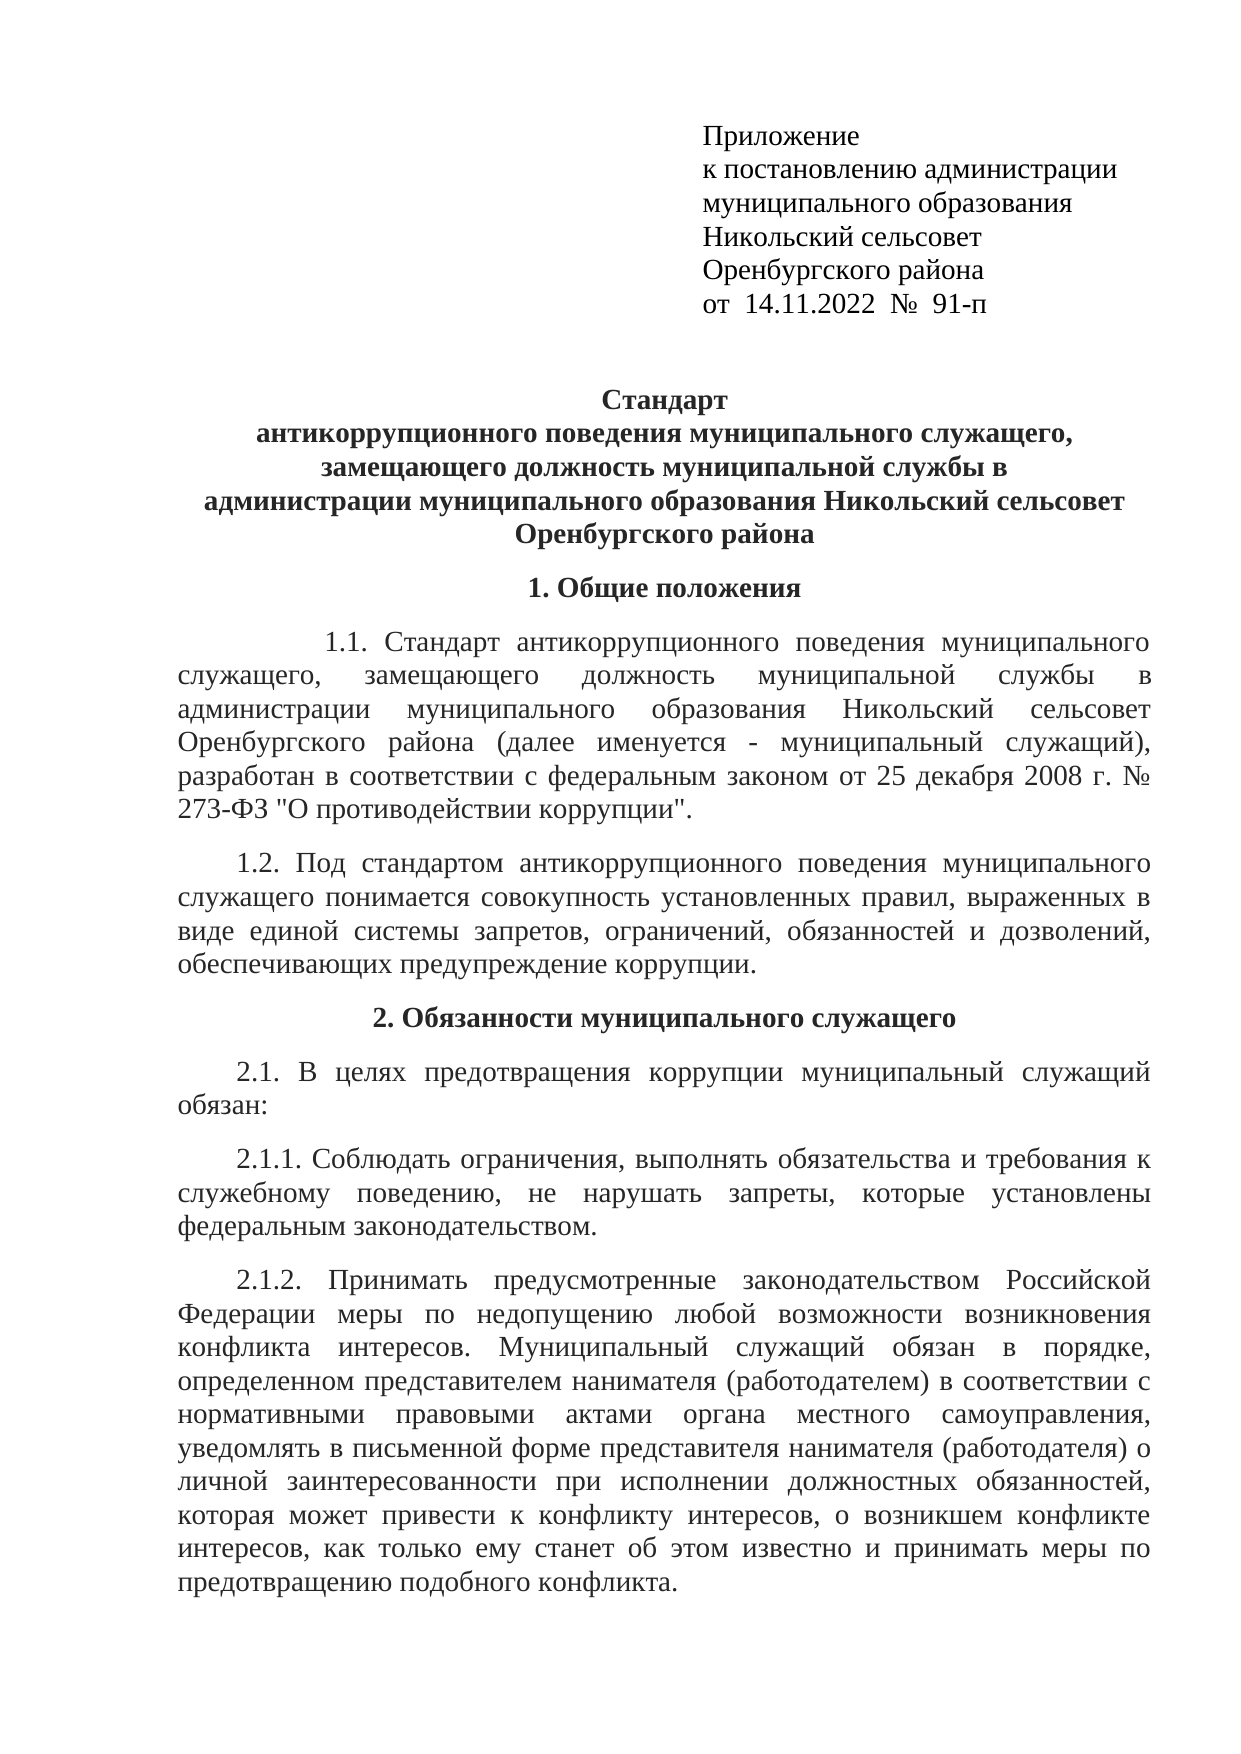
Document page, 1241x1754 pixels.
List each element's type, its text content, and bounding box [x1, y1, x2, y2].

text антикоррупционного поведения муниципального служащего, замещающего должность муниципальной службы в [177, 416, 1152, 483]
text 1.1. Стандарт антикоррупционного поведения муниципального служащего, замещающего должность муниципальной службы в администрации муниципального образования Никольский сельсовет Оренбургского района (далее именуется - муниципальный служащий), разработан в соответствии с федеральным законом от 25 декабря 2008 г. № 273-ФЗ "О противодействии коррупции". [177, 624, 1152, 825]
text администрации муниципального образования Никольский сельсовет Оренбургского района [177, 483, 1152, 550]
text к постановлению администрации муниципального образования Никольский сельсовет Оренбургского района [702, 152, 1152, 286]
text от 14.11.2022 № 91-п [702, 286, 1152, 319]
text 2. Обязанности муниципального служащего [177, 1000, 1152, 1033]
text 2.1. В целях предотвращения коррупции муниципальный служащий обязан: [177, 1054, 1152, 1121]
text 1.2. Под стандартом антикоррупционного поведения муниципального служащего понимается совокупность установленных правил, выраженных в виде единой системы запретов, ограничений, обязанностей и дозволений, обеспечивающих предупреждение коррупции. [177, 846, 1152, 980]
text 1. Общие положения [177, 570, 1152, 604]
text Стандарт [177, 382, 1152, 416]
text Приложение [702, 118, 1152, 152]
text 2.1.2. Принимать предусмотренные законодательством Российской Федерации меры по недопущению любой возможности возникновения конфликта интересов. Муниципальный служащий обязан в порядке, определенном представителем нанимателя (работодателем) в соответствии с нормативными правовыми актами органа местного самоуправления, уведомлять в письменной форме представителя нанимателя (работодателя) о личной заинтересованности при исполнении должностных обязанностей, которая может привести к конфликту интересов, о возникшем конфликте интересов, как только ему станет об этом известно и принимать меры по предотвращению подобного конфликта. [177, 1262, 1152, 1598]
text 2.1.1. Соблюдать ограничения, выполнять обязательства и требования к служебному поведению, не нарушать запреты, которые установлены федеральным законодательством. [177, 1141, 1152, 1242]
